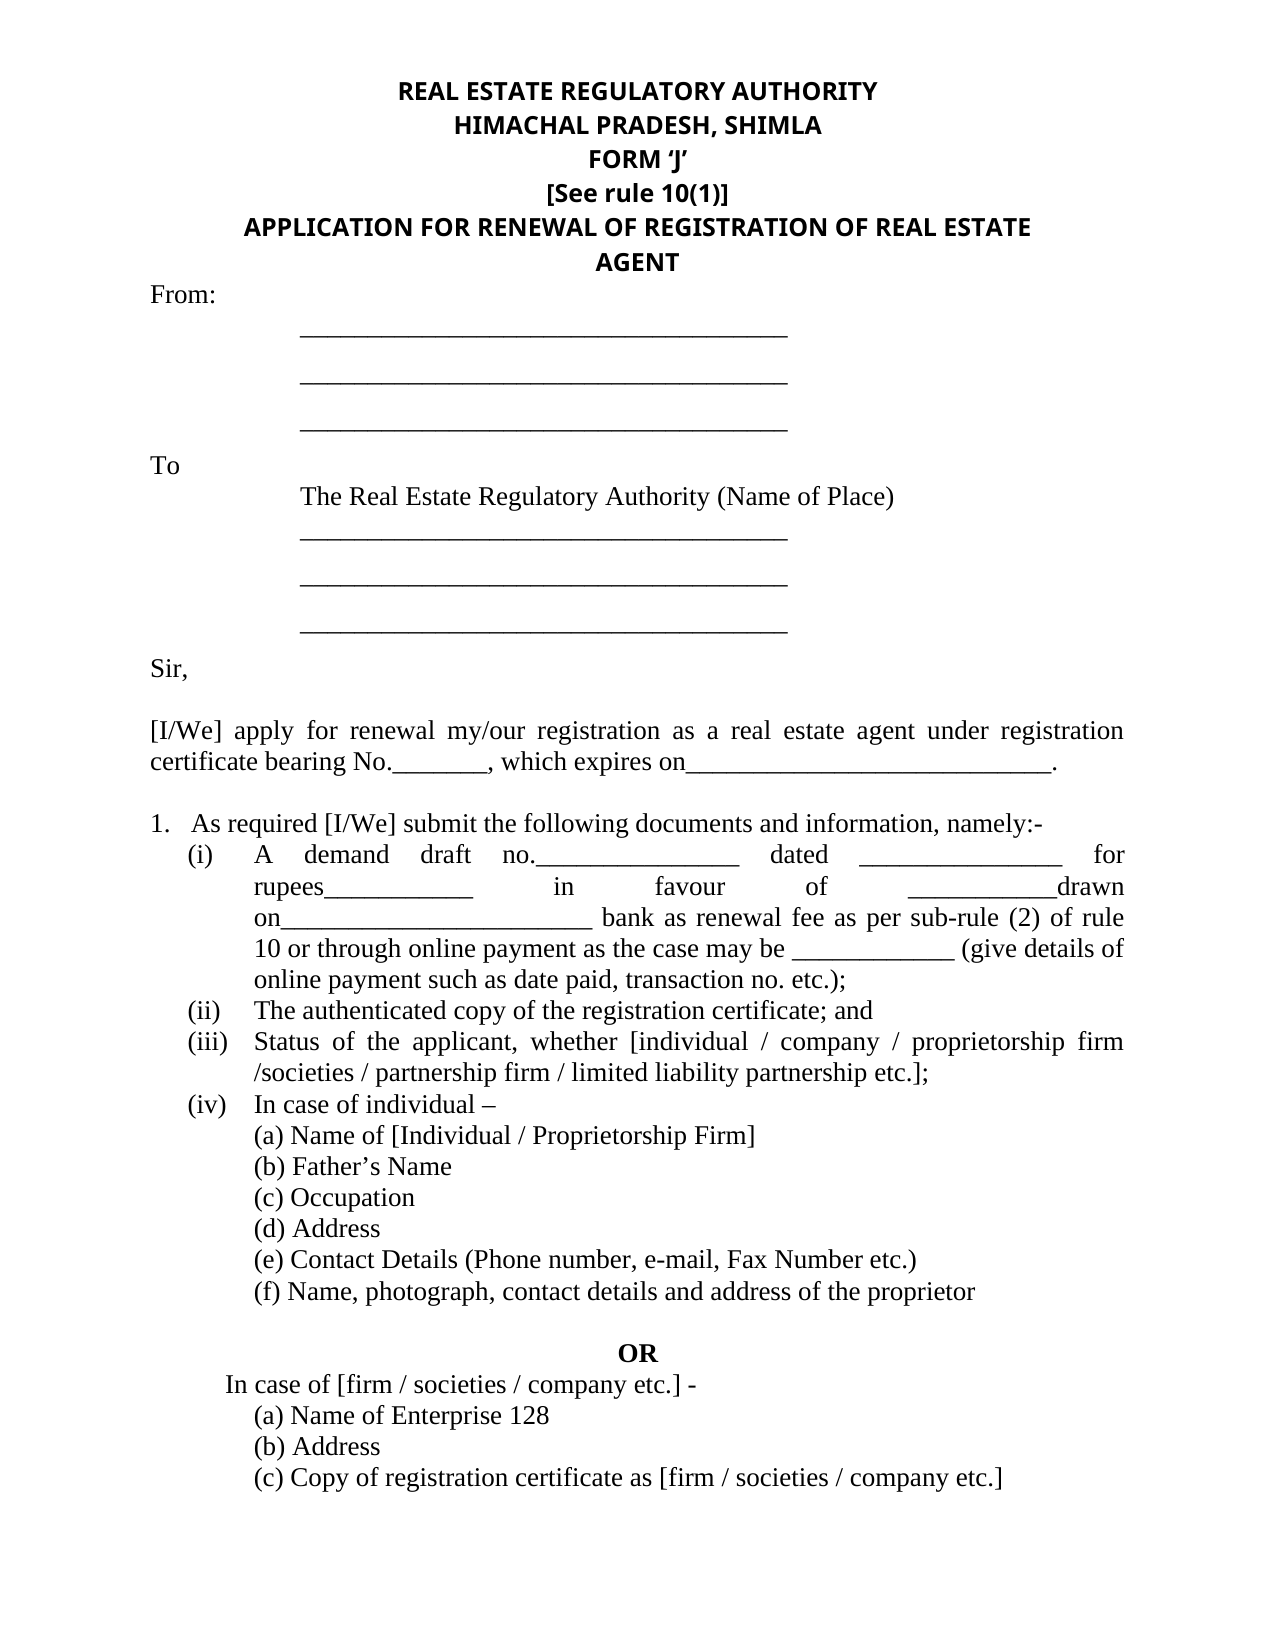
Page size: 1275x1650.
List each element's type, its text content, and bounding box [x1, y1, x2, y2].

text (b) Father’s Name [253, 1150, 1125, 1181]
text [I/We] apply for renewal my/our registration as a real estate agent under registration certificate bearing No._______, which expires on___________________________. [150, 714, 1125, 776]
text ____________________________________ [300, 356, 1125, 387]
text (d) Address [253, 1212, 1125, 1243]
text ____________________________________ [300, 512, 1125, 543]
text OR [150, 1337, 1125, 1368]
list In case of individual – [187, 1088, 1125, 1119]
text From: [150, 278, 1125, 309]
text ____________________________________ [300, 309, 1125, 341]
list Status of the applicant, whether [individual / company / proprietorship firm /societies / partnership firm / limited liability partnership etc.]; [187, 1025, 1125, 1088]
text 1. As required [I/We] submit the following documents and information, namely:- [150, 807, 1125, 838]
text The Real Estate Regulatory Authority (Name of Place) [225, 481, 1125, 512]
text ____________________________________ [300, 403, 1125, 434]
text (a) Name of Enterprise 128 [225, 1399, 1125, 1430]
text To [150, 449, 1125, 481]
text APPLICATION FOR RENEWAL OF REGISTRATION OF REAL ESTATE [150, 210, 1125, 244]
text Sir, [150, 652, 1125, 683]
text HIMACHAL PRADESH, SHIMLA [150, 108, 1125, 142]
list A demand draft no._______________ dated _______________ for rupees___________ in favour of ___________drawn on_______________________ bank as renewal fee as per sub-rule (2) of rule 10 or through online payment as the case may be ____________ (give details of online payment such as date paid, transaction no. etc.); [187, 838, 1125, 994]
text ____________________________________ [300, 558, 1125, 589]
text AGENT [150, 244, 1125, 278]
text (c) Occupation [253, 1181, 1125, 1212]
text [See rule 10(1)] [150, 176, 1125, 210]
text (b) Address [225, 1430, 1125, 1461]
text In case of [firm / societies / company etc.] - [225, 1368, 1125, 1399]
text (c) Copy of registration certificate as [firm / societies / company etc.] [225, 1461, 1125, 1493]
text (a) Name of [Individual / Proprietorship Firm] [253, 1119, 1125, 1150]
text (f) Name, photograph, contact details and address of the proprietor [253, 1274, 1125, 1306]
text FORM ‘J’ [150, 142, 1125, 176]
text ____________________________________ [300, 605, 1125, 636]
text (e) Contact Details (Phone number, e-mail, Fax Number etc.) [253, 1243, 1125, 1274]
list The authenticated copy of the registration certificate; and [187, 994, 1125, 1025]
text REAL ESTATE REGULATORY AUTHORITY [150, 74, 1125, 108]
